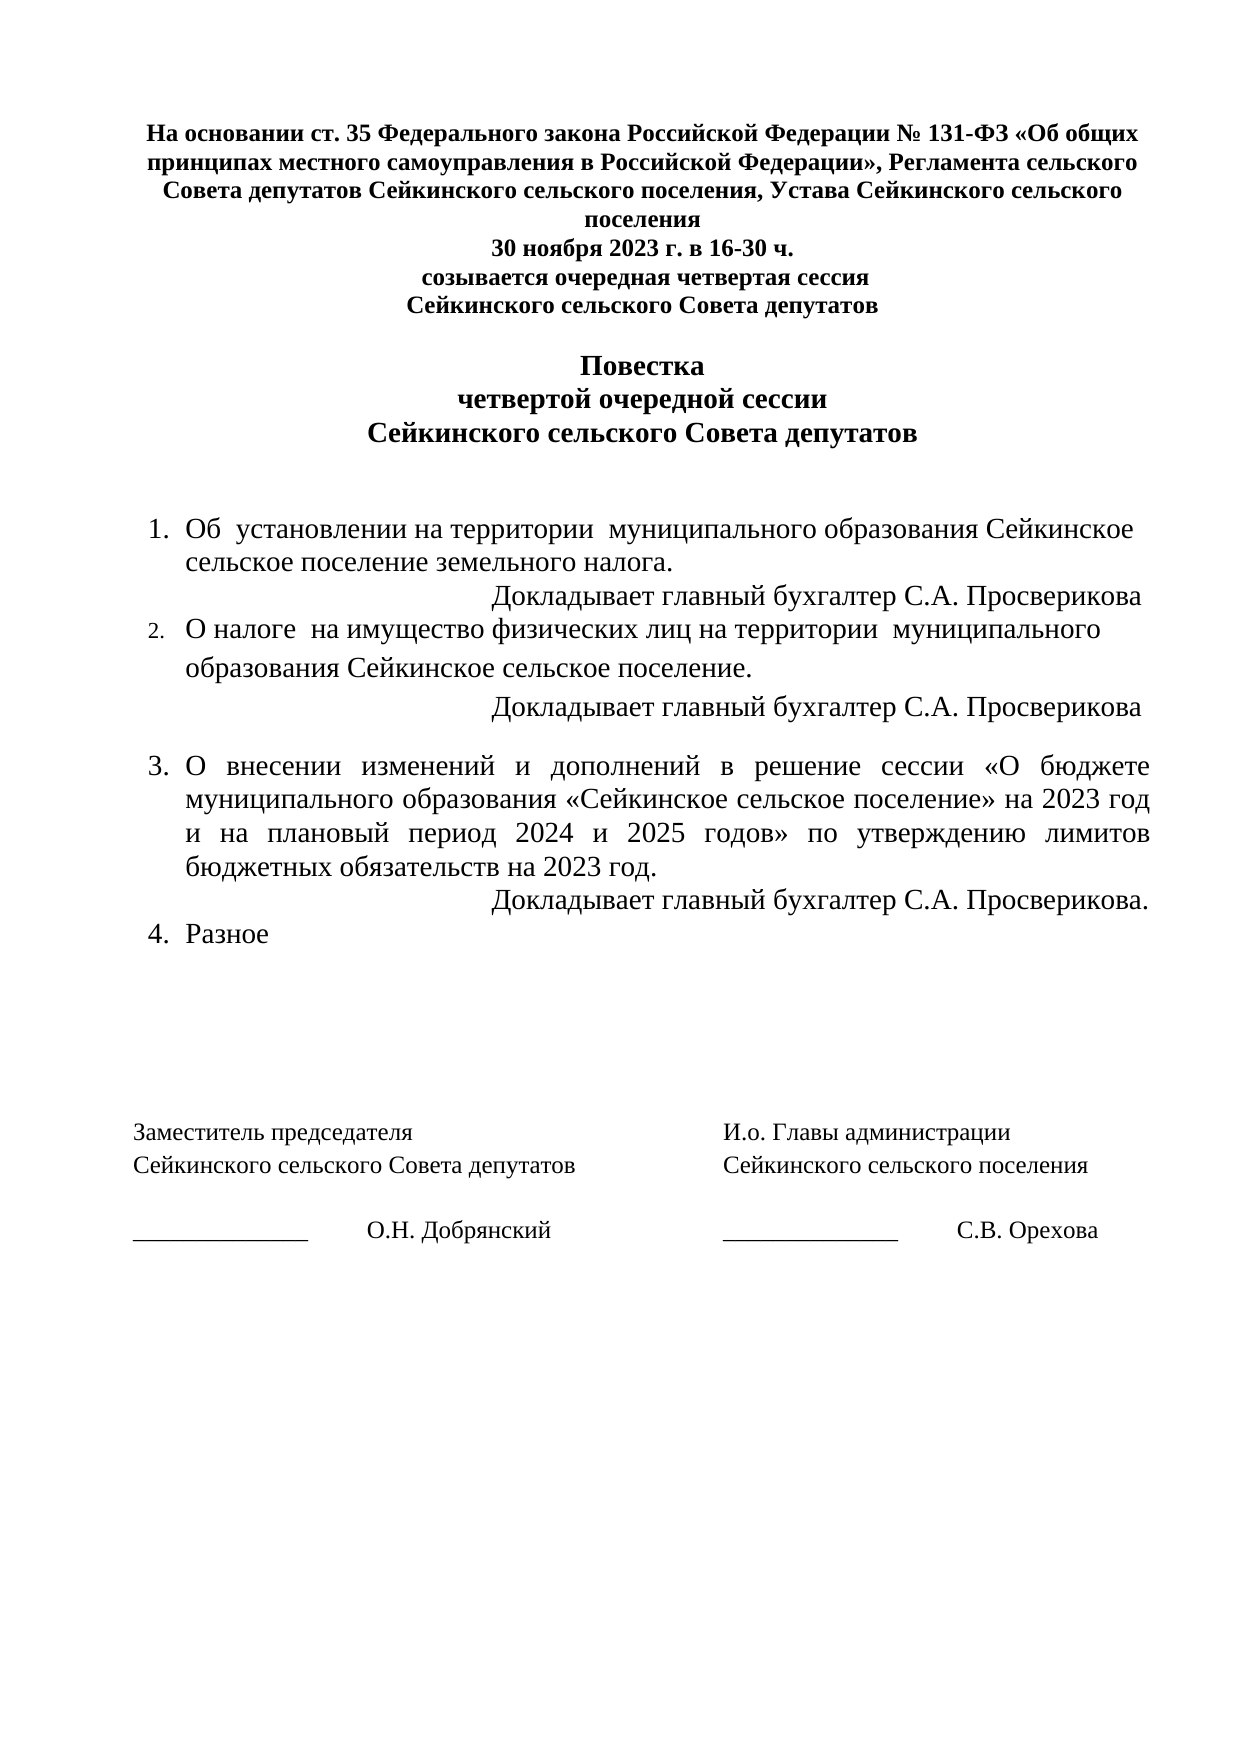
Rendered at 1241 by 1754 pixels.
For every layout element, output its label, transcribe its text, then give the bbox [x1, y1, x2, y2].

text Докладывает главный бухгалтер С.А. Просверикова. [185, 882, 1152, 916]
list Разное [148, 916, 1152, 949]
text 30 ноября 2023 г. в 16-30 ч. [133, 233, 1152, 262]
text четвертой очередной сессии [133, 382, 1152, 415]
list О налоге на имущество физических лиц на территории муниципального образования Сейкинское сельское поселение. [148, 612, 1152, 684]
text Повестка [133, 348, 1152, 382]
text На основании ст. 35 Федерального закона Российской Федерации № 131-ФЗ «Об общих принципах местного самоуправления в Российской Федерации», Регламента сельского Совета депутатов Сейкинского сельского поселения, Устава Сейкинского сельского поселения [133, 118, 1152, 233]
text Сейкинского сельского Совета депутатов [133, 291, 1152, 319]
list Докладывает главный бухгалтер С.А. Просверикова [185, 689, 1152, 722]
list О внесении изменений и дополнений в решение сессии «О бюджете муниципального образования «Сейкинское сельское поселение» на 2023 год и на плановый период 2024 и 2025 годов» по утверждению лимитов бюджетных обязательств на 2023 год. [148, 748, 1152, 882]
list Сейкинского сельского Совета депутатов Сейкинского сельского поселения [133, 1150, 1152, 1179]
list Об установлении на территории муниципального образования Сейкинское сельское поселение земельного налога. [148, 511, 1152, 578]
list ______________ О.Н. Добрянский ______________ С.В. Орехова [133, 1215, 1152, 1244]
text созывается очередная четвертая сессия [133, 262, 1152, 291]
text Докладывает главный бухгалтер С.А. Просверикова [185, 578, 1152, 612]
text Сейкинского сельского Совета депутатов [133, 415, 1152, 449]
list Заместитель председателя И.о. Главы администрации [133, 1117, 1152, 1146]
